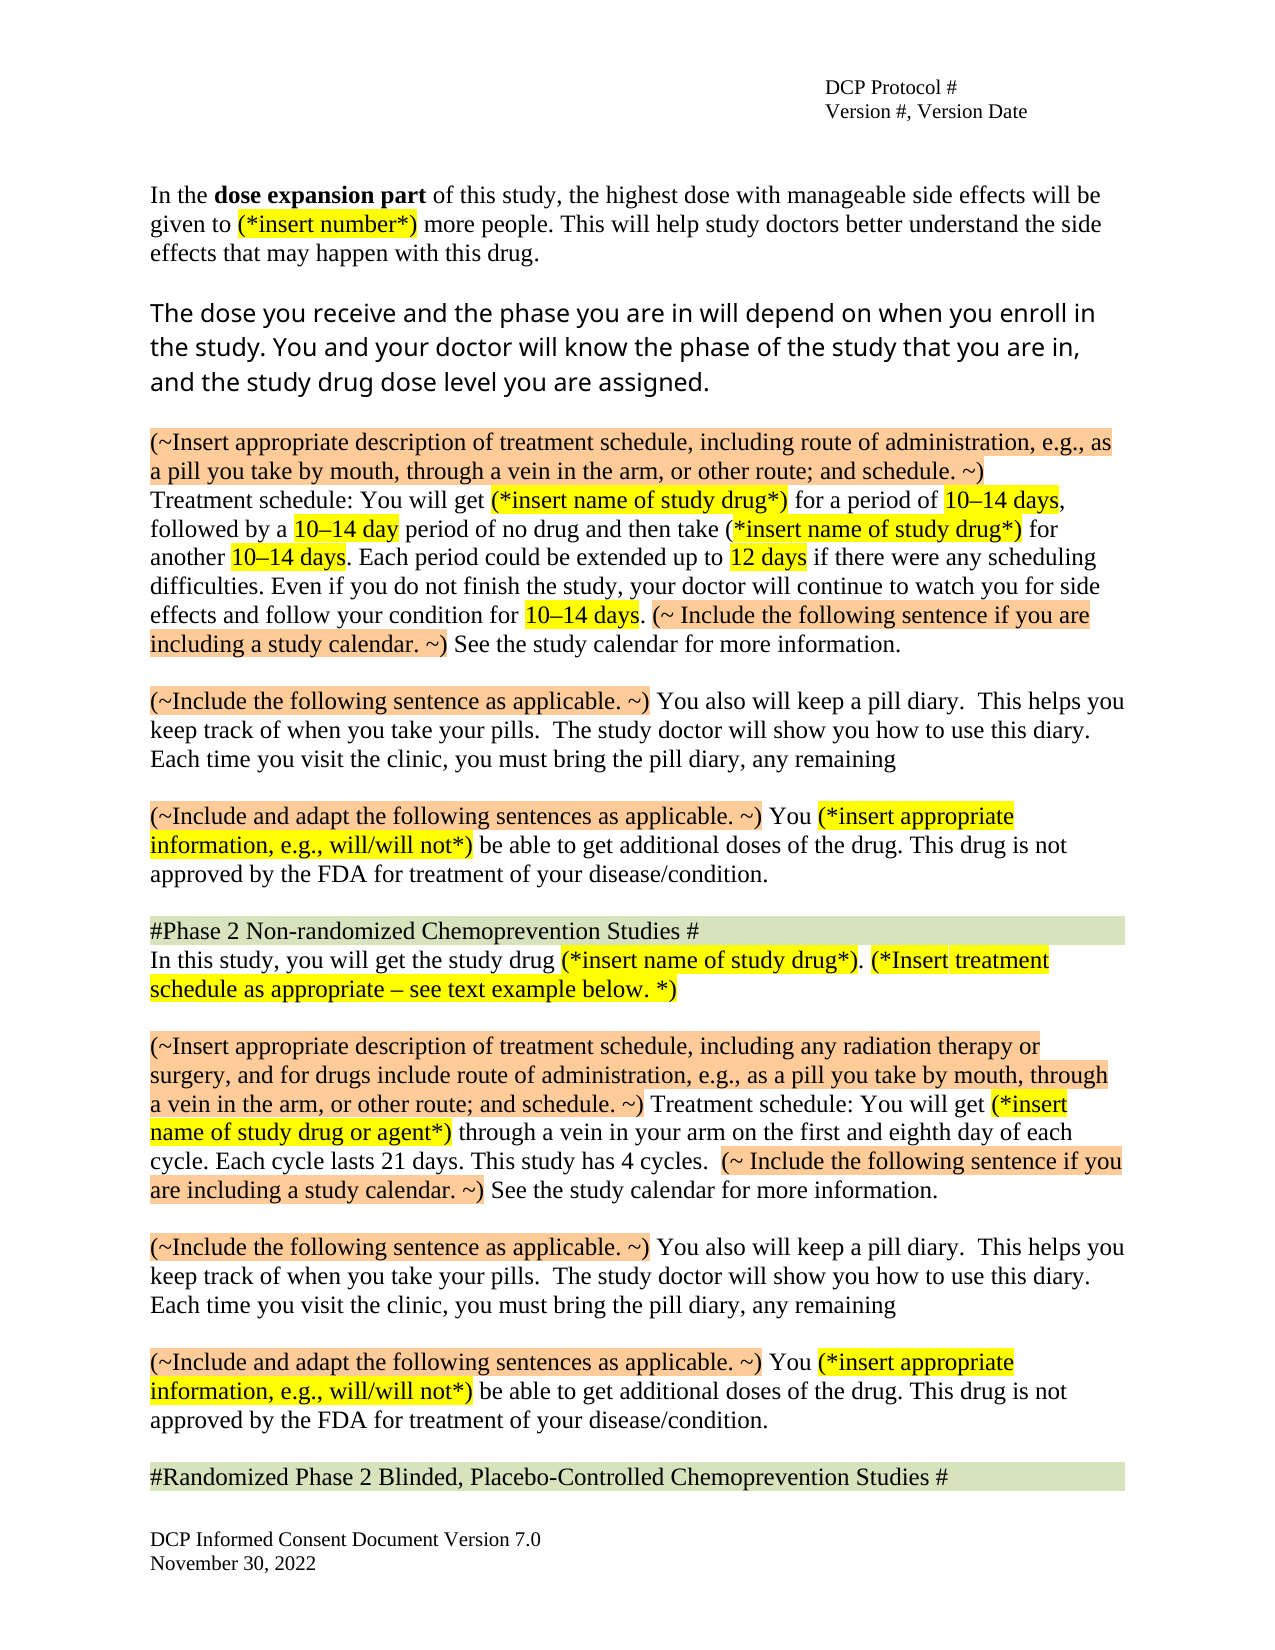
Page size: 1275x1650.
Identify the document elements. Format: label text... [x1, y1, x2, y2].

text (~Insert appropriate description of treatment schedule, including any radiation therapy or surgery, and for drugs include route of administration, e.g., as a pill you take by mouth, through a vein in the arm, or other route; and schedule. ~) Treatment schedule: You will get (*insert name of study drug or agent*) through a vein in your arm on the first and eighth day of each cycle. Each cycle lasts 21 days. This study has 4 cycles. (~ Include the following sentence if you are including a study calendar. ~) See the study calendar for more information. [150, 1031, 1125, 1204]
text Treatment schedule: You will get (*insert name of study drug*) for a period of 10–14 days, followed by a 10–14 day period of no drug and then take (*insert name of study drug*) for another 10–14 days. Each period could be extended up to 12 days if there were any scheduling difficulties. Even if you do not finish the study, your doctor will continue to watch you for side effects and follow your condition for 10–14 days. (~ Include the following sentence if you are including a study calendar. ~) See the study calendar for more information. [150, 485, 1125, 657]
text (~Include and adapt the following sentences as applicable. ~) You (*insert appropriate information, e.g., will/will not*) be able to get additional doses of the drug. This drug is not approved by the FDA for treatment of your disease/condition. [150, 1347, 1125, 1434]
text In the dose expansion part of this study, the highest dose with manageable side effects will be given to (*insert number*) more people. This will help study doctors better understand the side effects that may happen with this drug. [150, 181, 1125, 267]
text (~Include and adapt the following sentences as applicable. ~) You (*insert appropriate information, e.g., will/will not*) be able to get additional doses of the drug. This drug is not approved by the FDA for treatment of your disease/condition. [150, 801, 1125, 887]
text #Phase 2 Non-randomized Chemoprevention Studies # [150, 916, 1125, 945]
text The dose you receive and the phase you are in will depend on when you enroll in the study. You and your doctor will know the phase of the study that you are in, and the study drug dose level you are assigned. [150, 296, 1125, 398]
text (~Insert appropriate description of treatment schedule, including route of administration, e.g., as a pill you take by mouth, through a vein in the arm, or other route; and schedule. ~) [150, 427, 1125, 485]
text #Randomized Phase 2 Blinded, Placebo-Controlled Chemoprevention Studies # [150, 1462, 1125, 1491]
text In this study, you will get the study drug (*insert name of study drug*). (*Insert treatment schedule as appropriate – see text example below. *) [677, 945, 1125, 1002]
text In this study, you will get the study drug (*insert name of study drug*). (*Insert treatment schedule as appropriate – see text example below. *) [150, 945, 561, 974]
